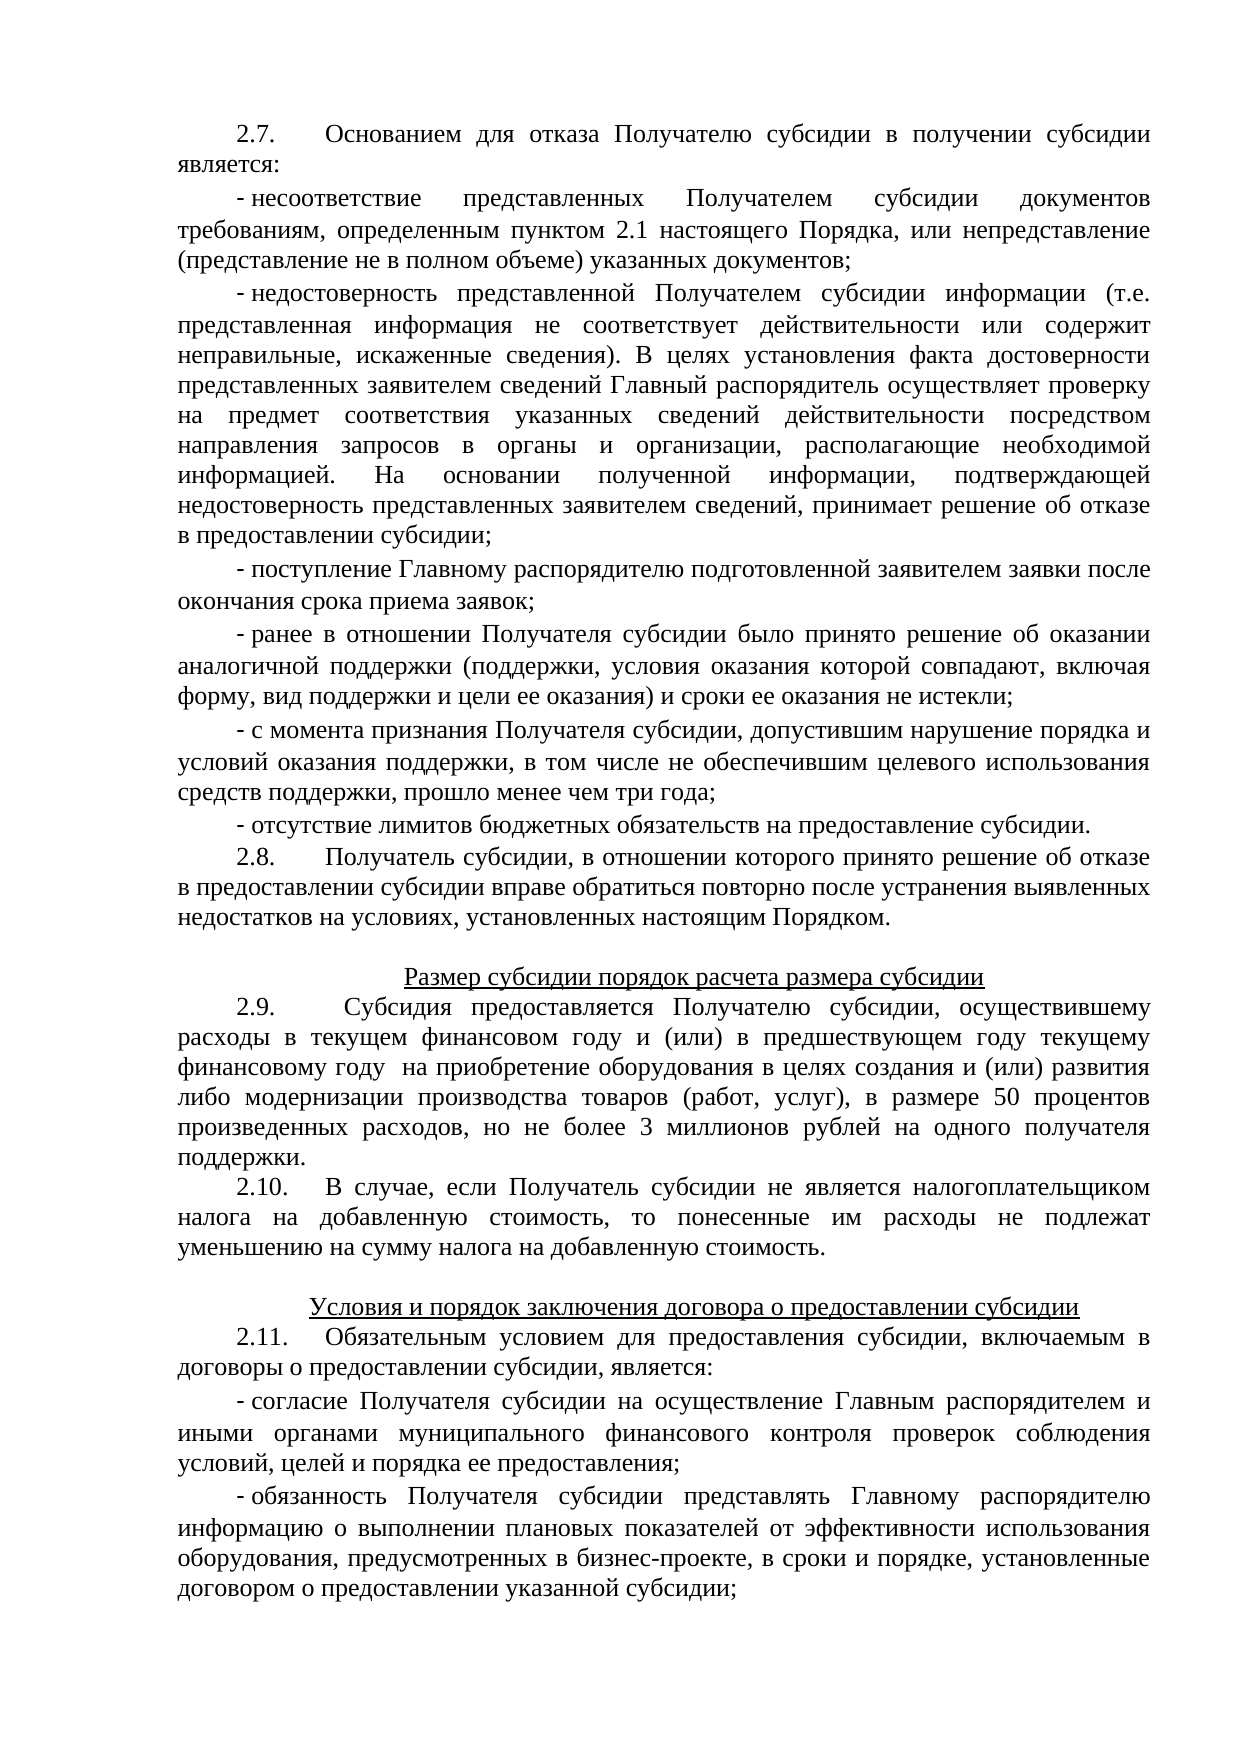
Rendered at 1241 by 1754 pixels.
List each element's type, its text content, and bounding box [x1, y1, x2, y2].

list В случае, если Получатель субсидии не является налогоплательщиком налога на добавленную стоимость, то понесенные им расходы не подлежат уменьшению на сумму налога на добавленную стоимость. [177, 1171, 1152, 1261]
list обязанность Получателя субсидии представлять Главному распорядителю информацию о выполнении плановых показателей от эффективности использования оборудования, предусмотренных в бизнес-проекте, в сроки и порядке, установленные договором о предоставлении указанной субсидии; [177, 1477, 1152, 1602]
list несоответствие представленных Получателем субсидии документов требованиям, определенным пунктом 2.1 настоящего Порядка, или непредставление (представление не в полном объеме) указанных документов; [177, 178, 1152, 274]
list отсутствие лимитов бюджетных обязательств на предоставление субсидии. [177, 806, 1152, 841]
text Условия и порядок заключения договора о предоставлении субсидии [177, 1291, 1152, 1321]
list ранее в отношении Получателя субсидии было принято решение об оказании аналогичной поддержки (поддержки, условия оказания которой совпадают, включая форму, вид поддержки и цели ее оказания) и сроки ее оказания не истекли; [177, 615, 1152, 710]
list Основанием для отказа Получателю субсидии в получении субсидии является: [177, 118, 1152, 178]
list Субсидия предоставляется Получателю субсидии, осуществившему расходы в текущем финансовом году и (или) в предшествующем году текущему финансовому году на приобретение оборудования в целях создания и (или) развития либо модернизации производства товаров (работ, услуг), в размере 50 процентов произведенных расходов, но не более 3 миллионов рублей на одного получателя поддержки. [177, 991, 1152, 1171]
list с момента признания Получателя субсидии, допустившим нарушение порядка и условий оказания поддержки, в том числе не обеспечившим целевого использования средств поддержки, прошло менее чем три года; [177, 710, 1152, 806]
list Получатель субсидии, в отношении которого принято решение об отказе в предоставлении субсидии вправе обратиться повторно после устранения выявленных недостатков на условиях, установленных настоящим Порядком. [177, 841, 1152, 931]
list поступление Главному распорядителю подготовленной заявителем заявки после окончания срока приема заявок; [177, 549, 1152, 615]
list недостоверность представленной Получателем субсидии информации (т.е. представленная информация не соответствует действительности или содержит неправильные, искаженные сведения). В целях установления факта достоверности представленных заявителем сведений Главный распорядитель осуществляет проверку на предмет соответствия указанных сведений действительности посредством направления запросов в органы и организации, располагающие необходимой информацией. На основании полученной информации, подтверждающей недостоверность представленных заявителем сведений, принимает решение об отказе в предоставлении субсидии; [177, 274, 1152, 549]
list согласие Получателя субсидии на осуществление Главным распорядителем и иными органами муниципального финансового контроля проверок соблюдения условий, целей и порядка ее предоставления; [177, 1381, 1152, 1477]
text Размер субсидии порядок расчета размера субсидии [177, 961, 1152, 991]
list Обязательным условием для предоставления субсидии, включаемым в договоры о предоставлении субсидии, является: [177, 1321, 1152, 1381]
